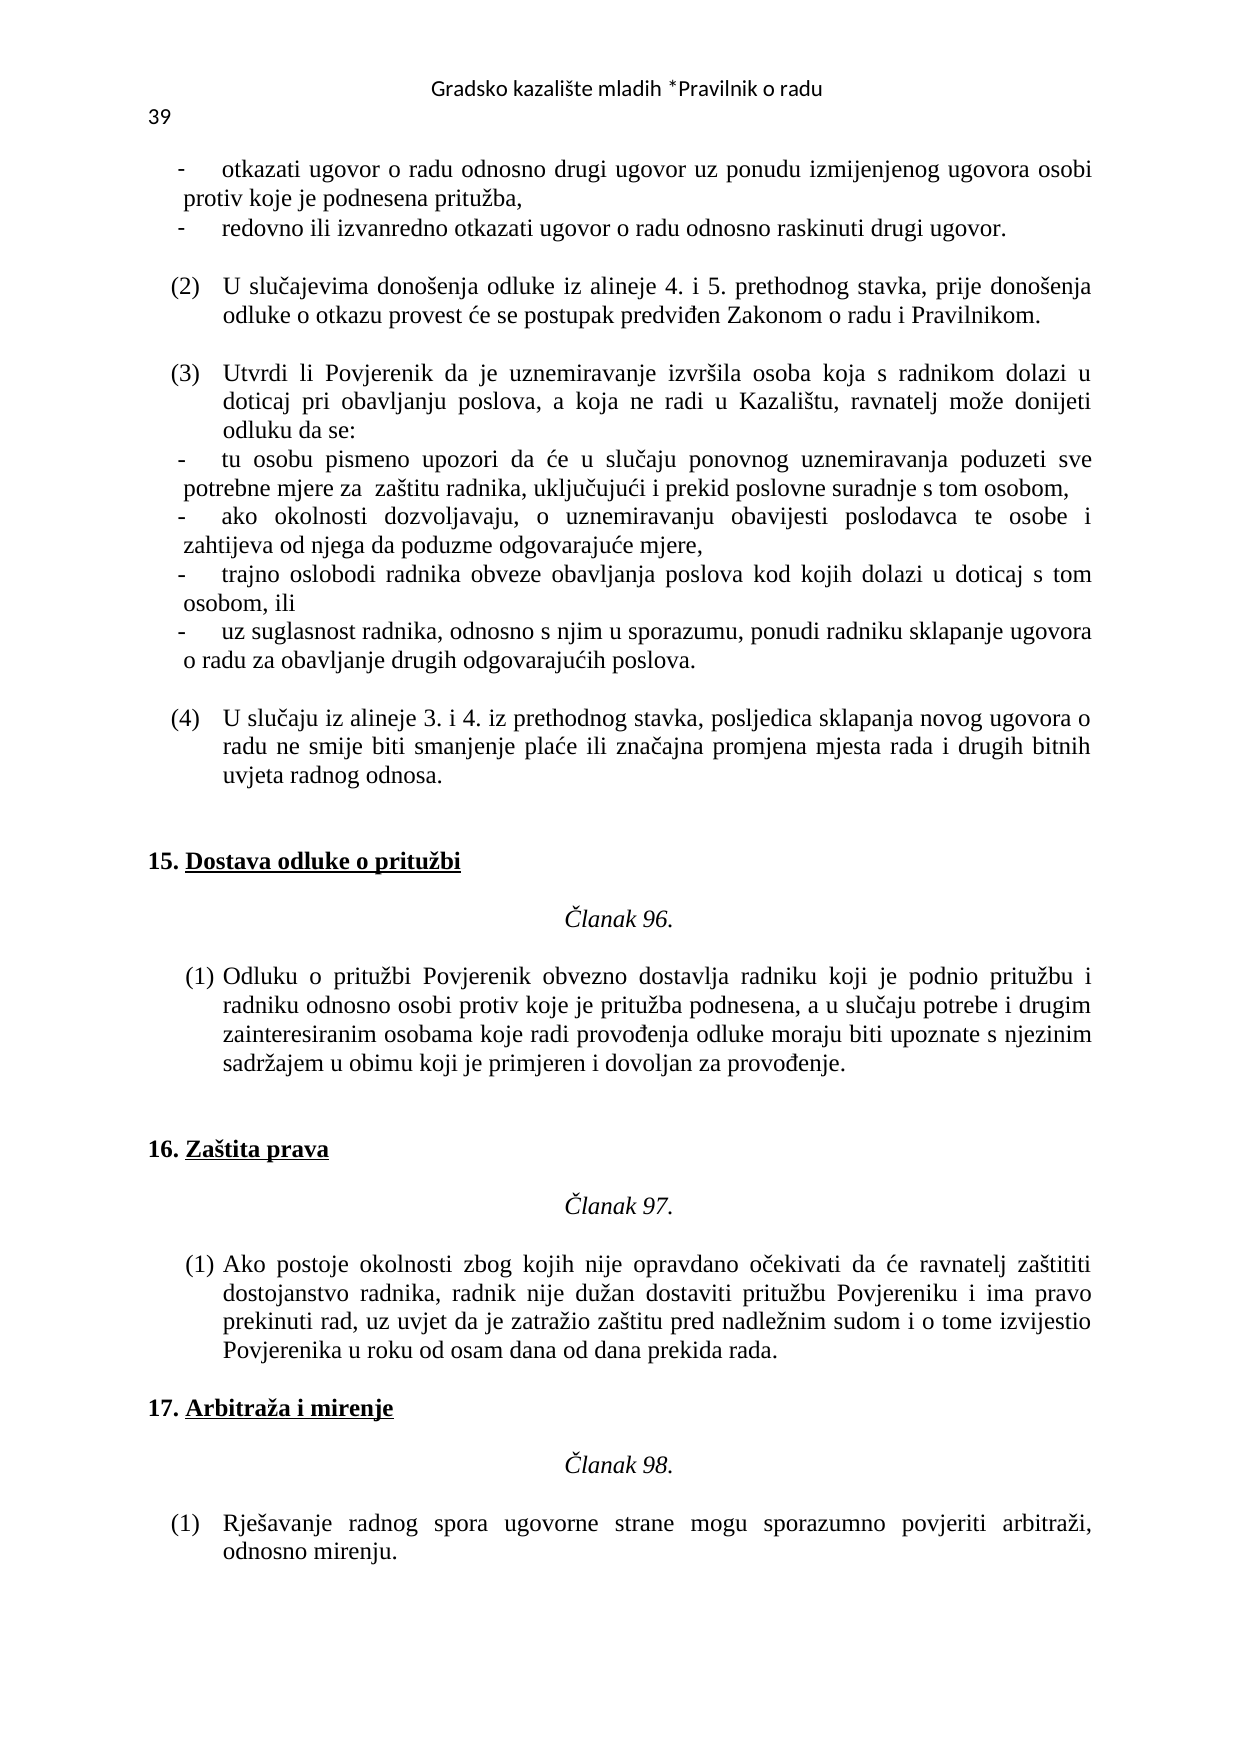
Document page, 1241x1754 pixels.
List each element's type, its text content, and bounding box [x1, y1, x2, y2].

list Arbitraža i mirenje [148, 1393, 1092, 1421]
text Članak 96. [148, 904, 1092, 933]
list Ako postoje okolnosti zbog kojih nije opravdano očekivati da će ravnatelj zaštititi dostojanstvo radnika, radnik nije dužan dostaviti pritužbu Povjereniku i ima pravo prekinuti rad, uz uvjet da je zatražio zaštitu pred nadležnim sudom i o tome izvijestio Povjerenika u roku od osam dana od dana prekida rada. [185, 1249, 1092, 1364]
list Utvrdi li Povjerenik da je uznemiravanje izvršila osoba koja s radnikom dolazi u doticaj pri obavljanju poslova, a koja ne radi u Kazalištu, ravnatelj može donijeti odluku da se: [185, 358, 1092, 444]
text Članak 97. [148, 1191, 1092, 1220]
list trajno oslobodi radnika obveze obavljanja poslova kod kojih dolazi u doticaj s tom osobom, ili [177, 559, 1092, 616]
text Članak 98. [148, 1450, 1092, 1479]
list Dostava odluke o pritužbi [148, 846, 1092, 875]
list U slučaju iz alineje 3. i 4. iz prethodnog stavka, posljedica sklapanja novog ugovora o radu ne smije biti smanjenje plaće ili značajna promjena mjesta rada i drugih bitnih uvjeta radnog odnosa. [185, 703, 1092, 789]
list Odluku o pritužbi Povjerenik obvezno dostavlja radniku koji je podnio pritužbu i radniku odnosno osobi protiv koje je pritužba podnesena, a u slučaju potrebe i drugim zainteresiranim osobama koje radi provođenja odluke moraju biti upoznate s njezinim sadržajem u obimu koji je primjeren i dovoljan za provođenje. [185, 961, 1092, 1076]
list redovno ili izvanredno otkazati ugovor o radu odnosno raskinuti drugi ugovor. [177, 212, 1092, 243]
list U slučajevima donošenja odluke iz alineje 4. i 5. prethodnog stavka, prije donošenja odluke o otkazu provest će se postupak predviđen Zakonom o radu i Pravilnikom. [185, 271, 1092, 329]
list Zaštita prava [148, 1134, 1092, 1163]
list uz suglasnost radnika, odnosno s njim u sporazumu, ponudi radniku sklapanje ugovora o radu za obavljanje drugih odgovarajućih poslova. [177, 616, 1092, 674]
list tu osobu pismeno upozori da će u slučaju ponovnog uznemiravanja poduzeti sve potrebne mjere za zaštitu radnika, uključujući i prekid poslovne suradnje s tom osobom, [177, 444, 1092, 501]
list ako okolnosti dozvoljavaju, o uznemiravanju obavijesti poslodavca te osobe i zahtijeva od njega da poduzme odgovarajuće mjere, [177, 501, 1092, 559]
list otkazati ugovor o radu odnosno drugi ugovor uz ponudu izmijenjenog ugovora osobi protiv koje je podnesena pritužba, [177, 153, 1092, 212]
list Rješavanje radnog spora ugovorne strane mogu sporazumno povjeriti arbitraži, odnosno mirenju. [185, 1508, 1092, 1565]
